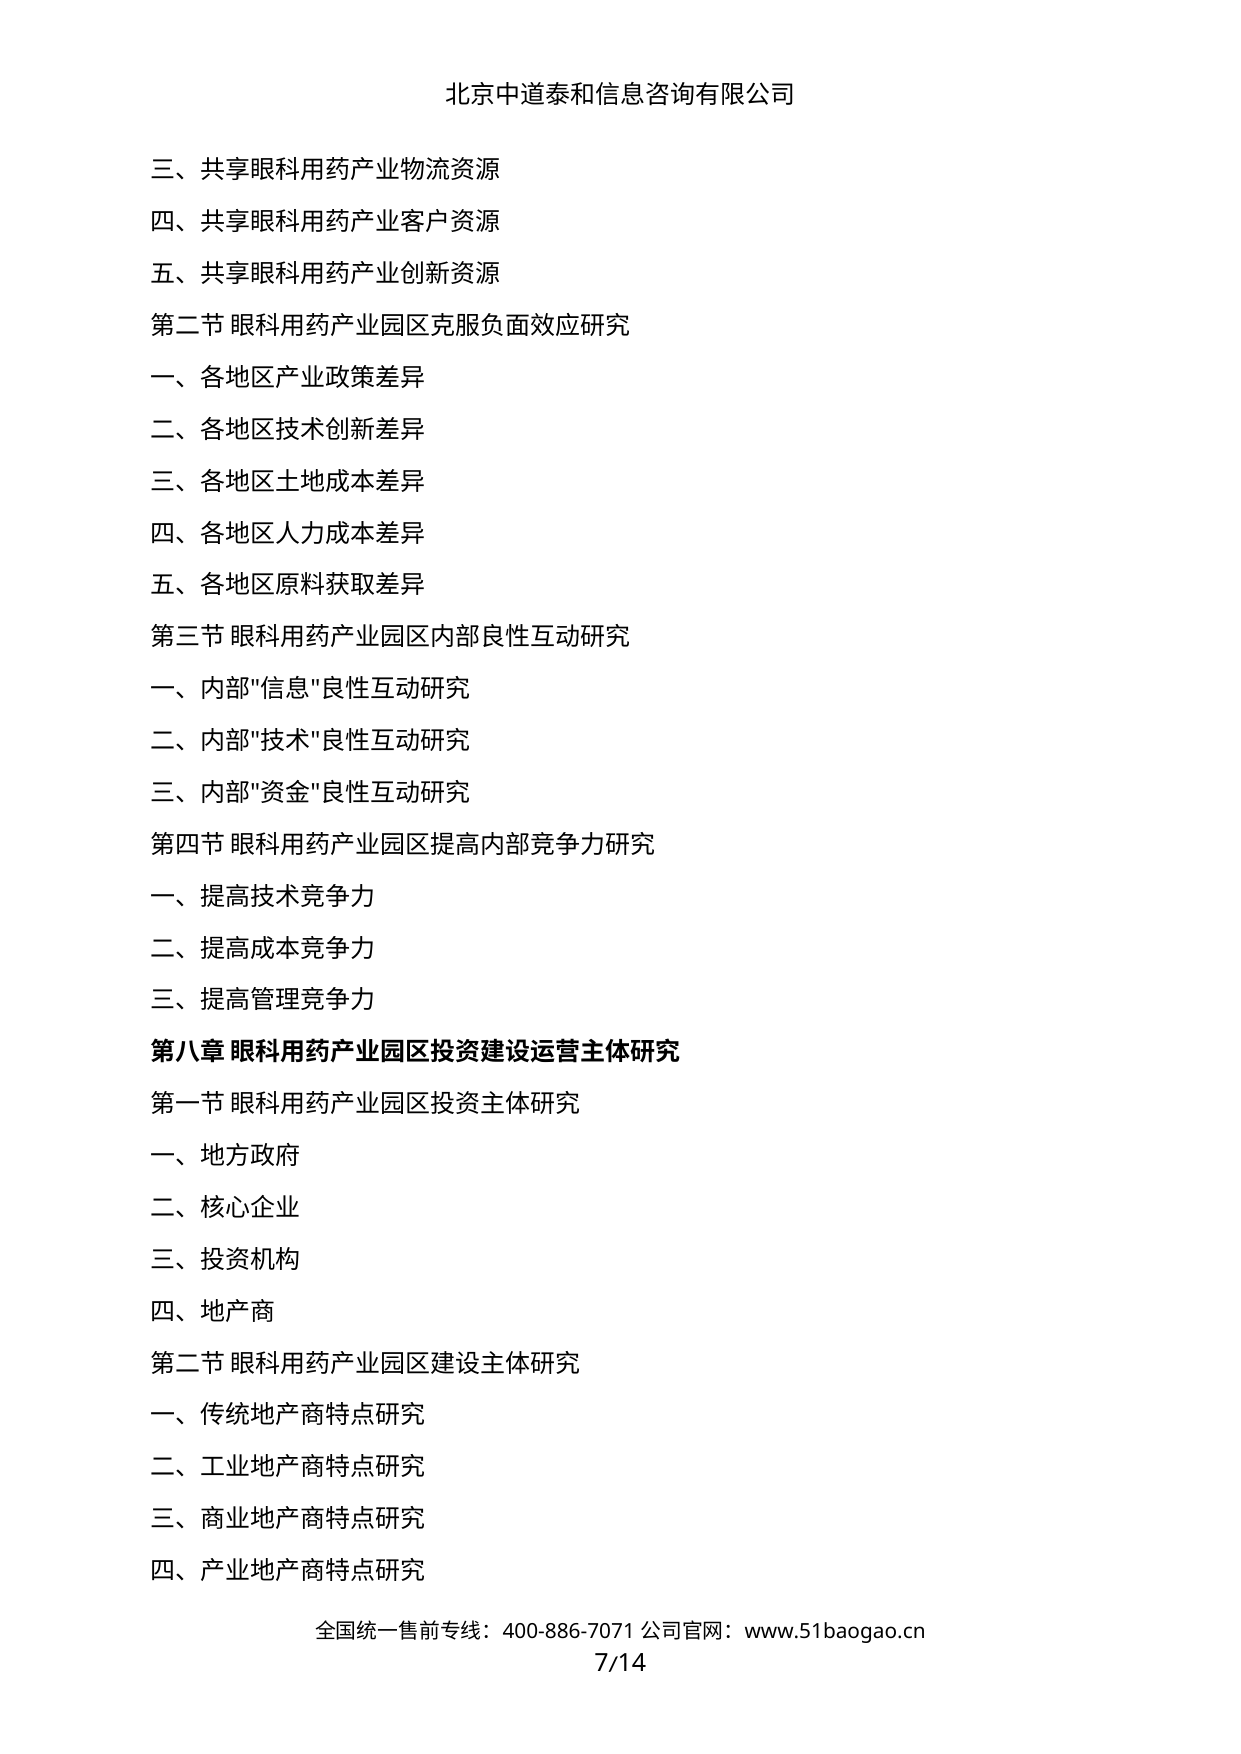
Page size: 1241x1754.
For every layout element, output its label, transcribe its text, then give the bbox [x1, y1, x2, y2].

text 五、各地区原料获取差异 [150, 565, 1090, 601]
text 二、核心企业 [150, 1187, 1090, 1224]
text 第二节 眼科用药产业园区克服负面效应研究 [150, 306, 1090, 342]
text 一、传统地产商特点研究 [150, 1395, 1090, 1431]
text 一、地方政府 [150, 1136, 1090, 1172]
text 三、投资机构 [150, 1239, 1090, 1276]
text 四、共享眼科用药产业客户资源 [150, 202, 1090, 238]
text 四、地产商 [150, 1291, 1090, 1327]
text 二、工业地产商特点研究 [150, 1447, 1090, 1483]
text 三、商业地产商特点研究 [150, 1499, 1090, 1535]
text 第三节 眼科用药产业园区内部良性互动研究 [150, 617, 1090, 653]
text 四、产业地产商特点研究 [150, 1551, 1090, 1587]
text 三、提高管理竞争力 [150, 980, 1090, 1016]
text 第一节 眼科用药产业园区投资主体研究 [150, 1084, 1090, 1120]
text 三、共享眼科用药产业物流资源 [150, 150, 1090, 186]
text 第二节 眼科用药产业园区建设主体研究 [150, 1343, 1090, 1379]
text 三、内部"资金"良性互动研究 [150, 772, 1090, 809]
text 第八章 眼科用药产业园区投资建设运营主体研究 [150, 1032, 1090, 1068]
text 一、提高技术竞争力 [150, 876, 1090, 912]
text 二、各地区技术创新差异 [150, 409, 1090, 446]
text 一、各地区产业政策差异 [150, 357, 1090, 394]
text 二、内部"技术"良性互动研究 [150, 721, 1090, 757]
text 第四节 眼科用药产业园区提高内部竞争力研究 [150, 824, 1090, 861]
text 一、内部"信息"良性互动研究 [150, 669, 1090, 705]
text 三、各地区土地成本差异 [150, 461, 1090, 497]
text 二、提高成本竞争力 [150, 928, 1090, 964]
text 四、各地区人力成本差异 [150, 513, 1090, 549]
text 五、共享眼科用药产业创新资源 [150, 254, 1090, 290]
